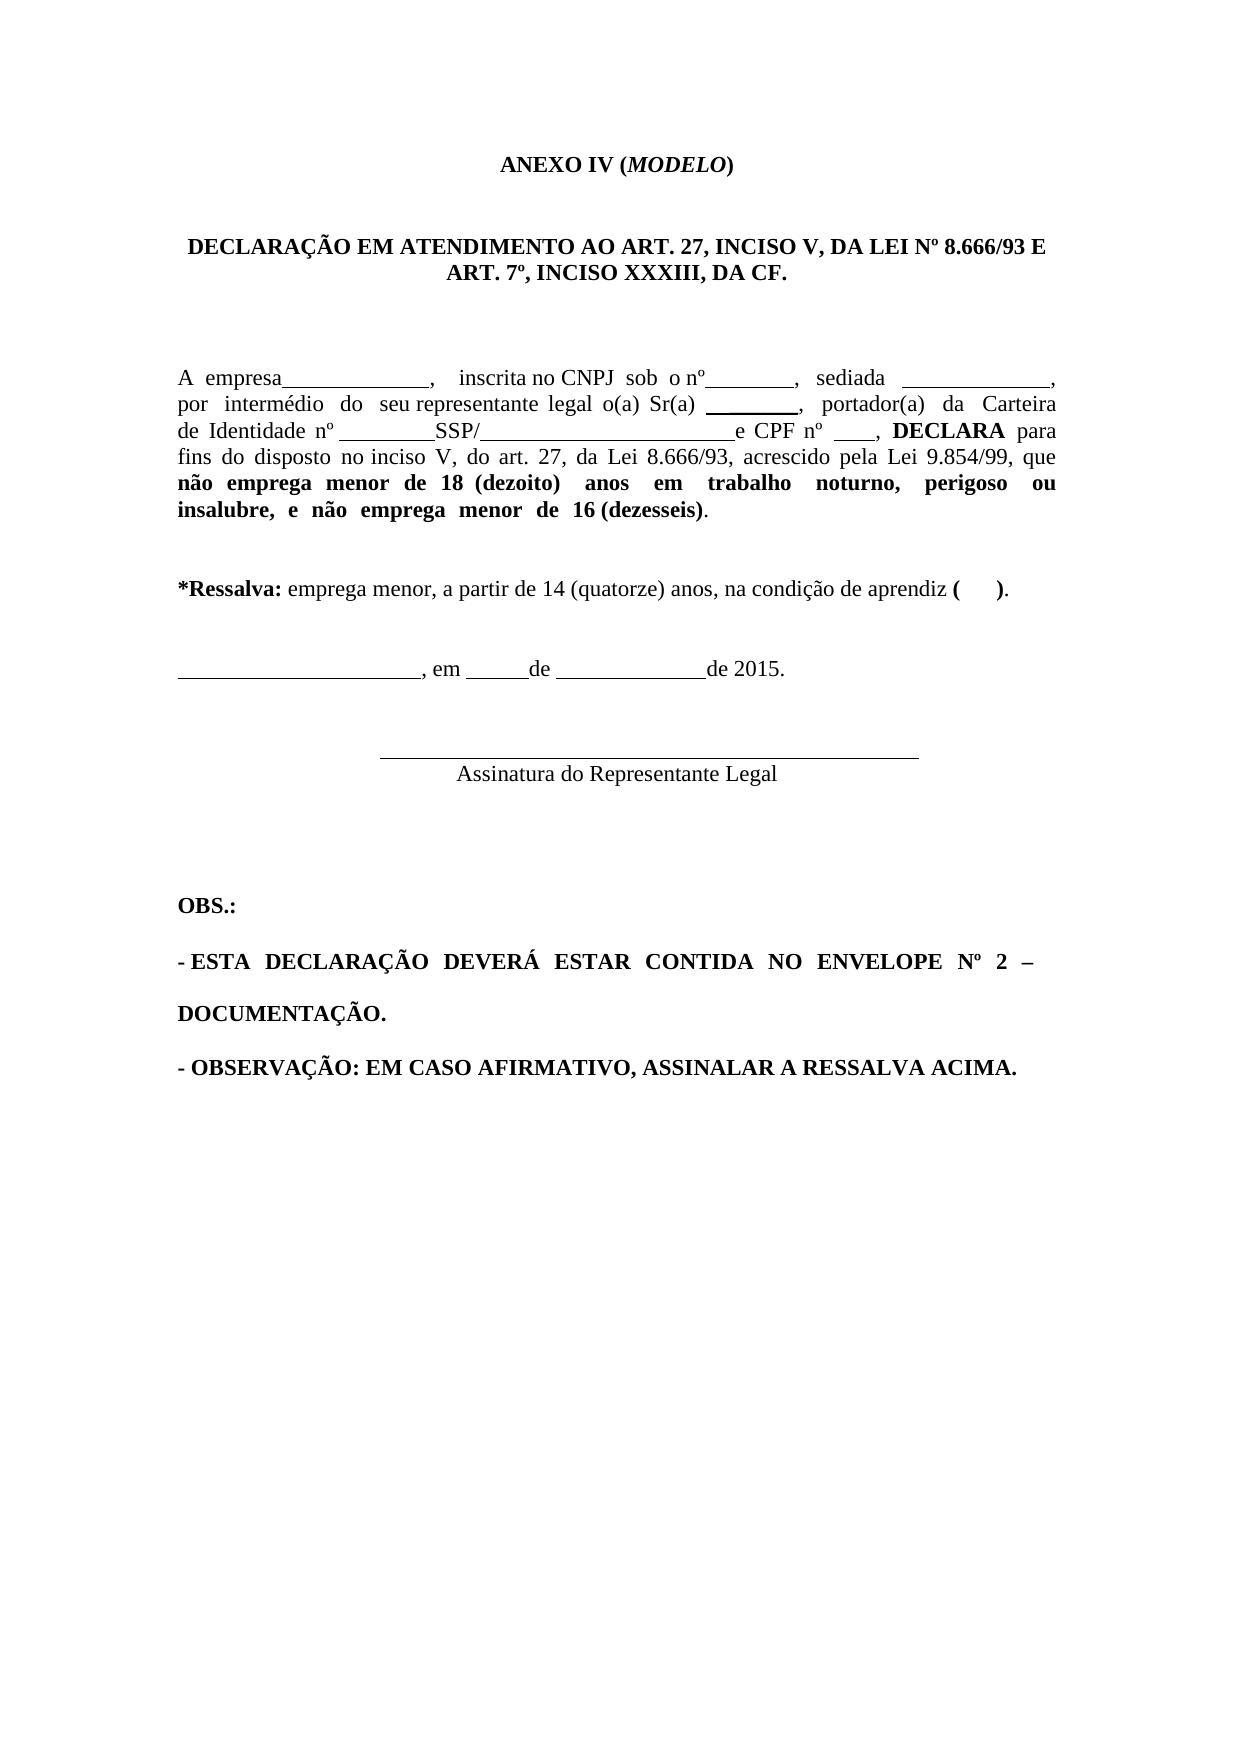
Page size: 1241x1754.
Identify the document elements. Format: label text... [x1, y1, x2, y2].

text - ESTA DECLARAÇÃO DEVERÁ ESTAR CONTIDA NO ENVELOPE Nº 2 – [177, 948, 1056, 974]
text DECLARAÇÃO EM ATENDIMENTO AO ART. 27, INCISO V, DA LEI Nº 8.666/93 E ART. 7º, INCISO XXXIII, DA CF. [177, 233, 1056, 286]
text por intermédio do seu representante legal o(a) Sr(a) ______, portador(a) da Carteira de Identidade nº SSP/ e CPF nº , DECLARA para fins do disposto no inciso V, do art. 27, da Lei 8.666/93, acrescido pela Lei 9.854/99, que não emprega menor de 18 (dezoito) anos em trabalho noturno, perigoso ou insalubre, e não emprega menor de 16 (dezesseis). [177, 390, 1056, 522]
text - OBSERVAÇÃO: EM CASO AFIRMATIVO, ASSINALAR A RESSALVA ACIMA. [177, 1053, 1056, 1079]
text *Ressalva: emprega menor, a partir de 14 (quatorze) anos, na condição de aprendiz ( ). [177, 575, 1056, 601]
text A empresa , inscrita no CNPJ sob o nº , sediada , [177, 364, 1056, 390]
text Assinatura do Representante Legal [177, 759, 1056, 785]
text OBS.: [177, 892, 1056, 918]
text DOCUMENTAÇÃO. [177, 1000, 1056, 1026]
text , em de de 2015. [177, 654, 1056, 680]
text ANEXO IV (MODELO) [177, 151, 1056, 177]
